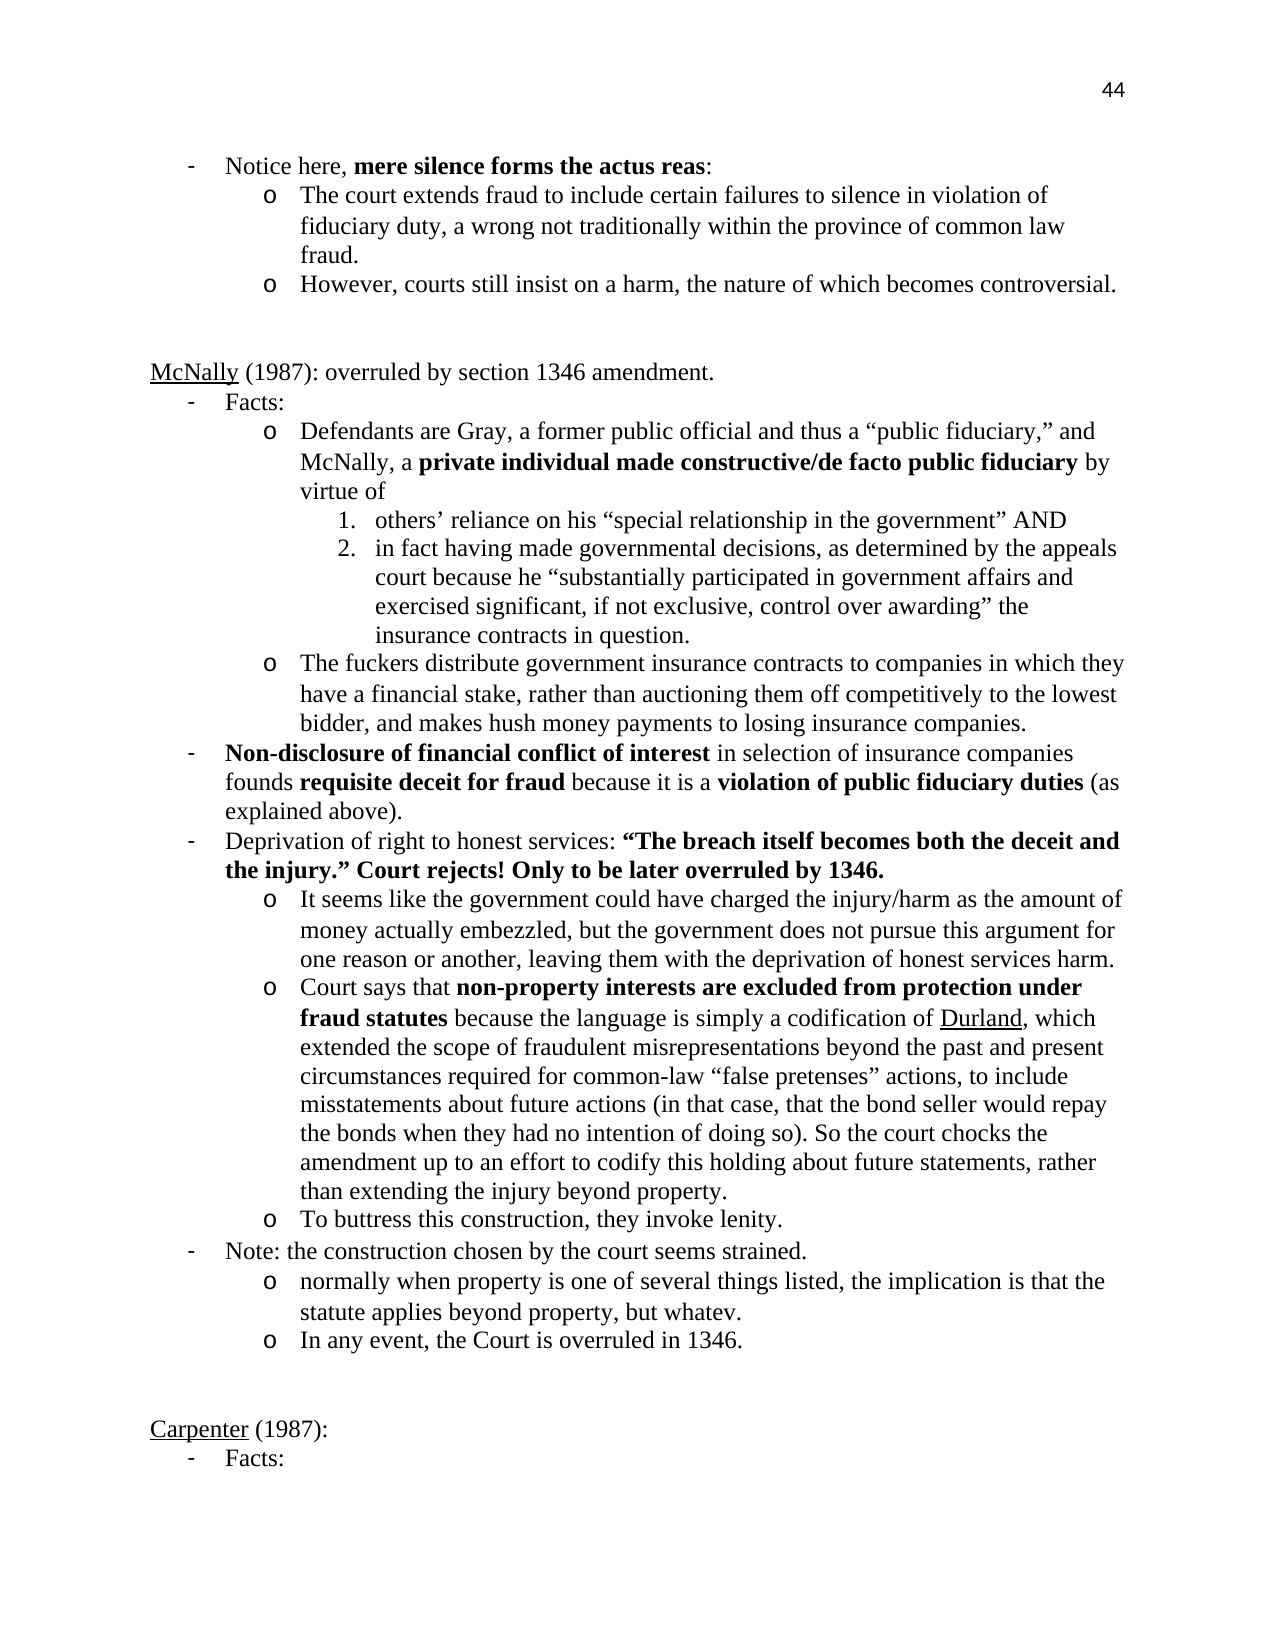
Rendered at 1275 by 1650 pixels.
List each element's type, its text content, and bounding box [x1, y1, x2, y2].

list In any event, the Court is overruled in 1346. [262, 1326, 1125, 1356]
list Non-disclosure of financial conflict of interest in selection of insurance companies founds requisite deceit for fraud because it is a violation of public fiduciary duties (as explained above). [187, 737, 1125, 825]
list Facts: [187, 386, 1125, 416]
list Defendants are Gray, a former public official and thus a “public fiduciary,” and McNally, a private individual made constructive/de facto public fiduciary by virtue of [262, 416, 1125, 505]
list However, courts still insist on a harm, the nature of which becomes controversial. [262, 269, 1125, 300]
list To buttress this construction, they invoke lenity. [262, 1204, 1125, 1235]
list normally when property is one of several things listed, the implication is that the statute applies beyond property, but whatev. [262, 1266, 1125, 1326]
list Notice here, mere silence forms the actus reas: [187, 150, 1125, 181]
list in fact having made governmental decisions, as determined by the appeals court because he “substantially participated in government affairs and exercised significant, if not exclusive, control over awarding” the insurance contracts in question. [337, 533, 1125, 648]
text Carpenter (1987): [150, 1414, 1125, 1443]
list Court says that non-property interests are excluded from protection under fraud statutes because the language is simply a codification of Durland, which extended the scope of fraudulent misrepresentations beyond the past and present circumstances required for common-law “false pretenses” actions, to include misstatements about future actions (in that case, that the bond seller would repay the bonds when they had no intention of doing so). So the court chocks the amendment up to an effort to codify this holding about future statements, rather than extending the injury beyond property. [262, 972, 1125, 1204]
list The court extends fraud to include certain failures to silence in violation of fiduciary duty, a wrong not traditionally within the province of common law fraud. [262, 181, 1125, 269]
list others’ reliance on his “special relationship in the government” AND [337, 505, 1125, 533]
text McNally (1987): overruled by section 1346 amendment. [150, 357, 1125, 386]
list Deprivation of right to honest services: “The breach itself becomes both the deceit and the injury.” Court rejects! Only to be later overruled by 1346. [187, 825, 1125, 884]
list Facts: [187, 1443, 1125, 1473]
list The fuckers distribute government insurance contracts to companies in which they have a financial stake, rather than auctioning them off competitively to the lowest bidder, and makes hush money payments to losing insurance companies. [262, 648, 1125, 737]
list It seems like the government could have charged the injury/harm as the amount of money actually embezzled, but the government does not pursue this argument for one reason or another, leaving them with the deprivation of honest services harm. [262, 884, 1125, 972]
list Note: the construction chosen by the court seems strained. [187, 1235, 1125, 1266]
